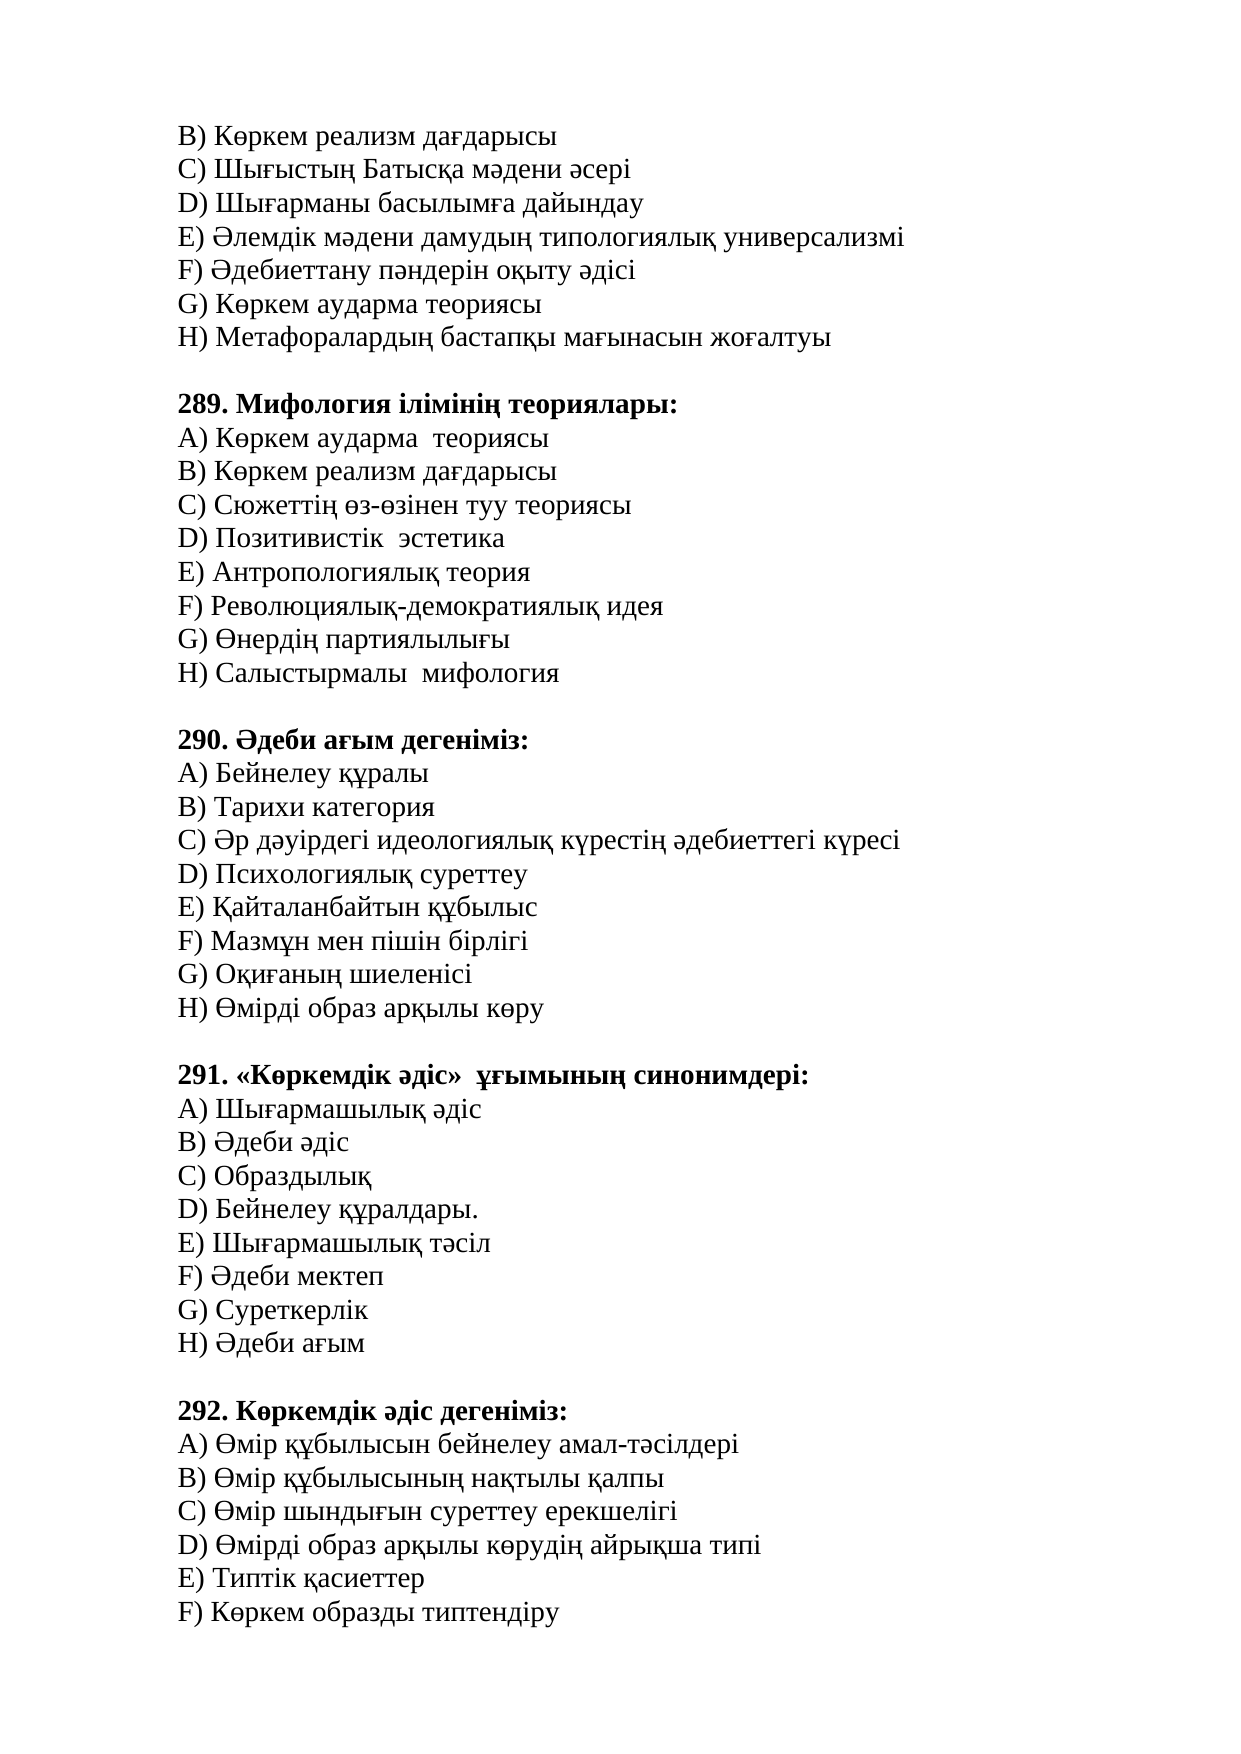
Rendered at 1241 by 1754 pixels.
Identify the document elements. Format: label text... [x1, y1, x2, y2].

text B) Көркем реализм дағдарысы C) Шығыстың Батысқа мәдени әсері D) Шығарманы басылымға дайындау E) Әлемдік мәдени дамудың типологиялық универсализмі F) Әдебиеттану пәндерін оқыту әдісі G) Көркем аударма теориясы H) Метафоралардың бастапқы мағынасын жоғалтуы [177, 118, 1152, 353]
text А) Бейнелеу құралы [177, 755, 1152, 789]
text А) Көркем аударма теориясы [177, 420, 1152, 453]
text 292. Көркемдік әдіс дегеніміз: [177, 1393, 1152, 1426]
text 289. Мифология ілімінің теориялары: [177, 386, 1152, 420]
text B) Әдеби әдіс C) Образдылық D) Бейнелеу құралдары. E) Шығармашылық тәсіл F) Әдеби мектеп G) Суреткерлік H) Әдеби ағым [177, 1124, 1152, 1359]
text B) Көркем реализм дағдарысы C) Сюжеттің өз-өзінен туу теориясы D) Позитивистік эстетика E) Антропологиялық теория F) Революциялық-демократиялық идея G) Өнердің партиялылығы H) Салыстырмалы мифология [177, 453, 1152, 688]
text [177, 1460, 1152, 1627]
text B) Тарихи категория C) Әр дәуірдегі идеологиялық күрестің әдебиеттегі күресі D) Психологиялық суреттеу E) Қайталанбайтын құбылыс F) Мазмұн мен пішін бірлігі G) Оқиғаның шиеленісі H) Өмірді образ арқылы көру [177, 789, 1152, 1024]
text 291. «Көркемдік әдіс» ұғымының синонимдері: [177, 1057, 1152, 1091]
text 290. Әдеби ағым дегеніміз: [177, 722, 1152, 755]
text А) Шығармашылық әдіс [177, 1091, 1152, 1124]
text А) Өмір құбылысын бейнелеу амал-тәсілдері [177, 1426, 1152, 1460]
